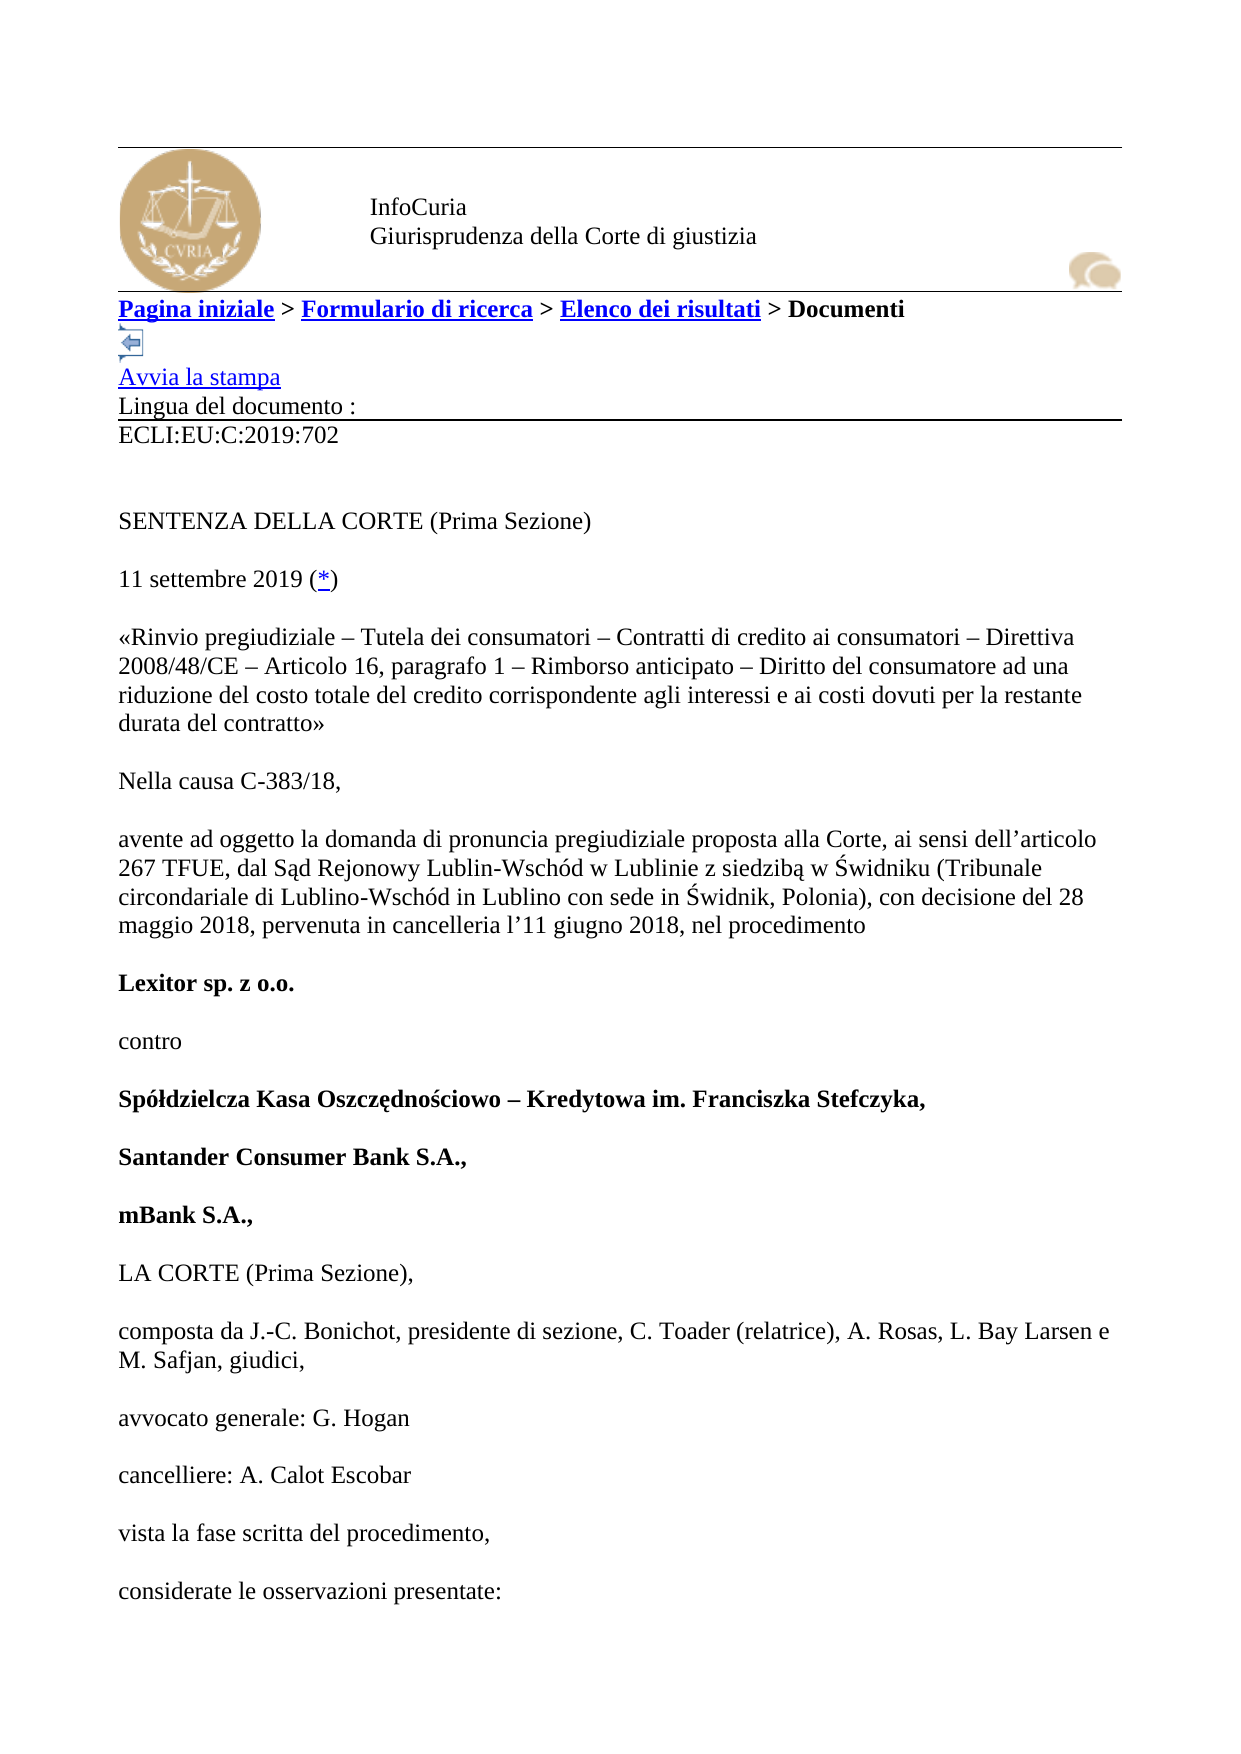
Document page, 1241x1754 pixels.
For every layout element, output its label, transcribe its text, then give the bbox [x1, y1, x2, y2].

picture [118, 323, 144, 363]
text Spółdzielcza Kasa Oszczędnościowo – Kredytowa im. Franciszka Stefczyka, [118, 1084, 1122, 1113]
text contro [118, 1026, 1122, 1055]
text mBank S.A., [118, 1200, 1122, 1229]
text Pagina iniziale > Formulario di ricerca > Elenco dei risultati > Documenti [118, 294, 1122, 323]
text SENTENZA DELLA CORTE (Prima Sezione) [118, 506, 1122, 535]
text cancelliere: A. Calot Escobar [118, 1461, 1122, 1489]
text composta da J.-C. Bonichot, presidente di sezione, C. Toader (relatrice), A. Rosas, L. Bay Larsen e M. Safjan, giudici, [118, 1316, 1122, 1373]
text «Rinvio pregiudiziale – Tutela dei consumatori – Contratti di credito ai consumatori – Direttiva 2008/48/CE – Articolo 16, paragrafo 1 – Rimborso anticipato – Diritto del consumatore ad una riduzione del costo totale del credito corrispondente agli interessi e ai costi dovuti per la restante durata del contratto» [118, 622, 1122, 737]
text 11 settembre 2019 (*) [118, 564, 1122, 593]
table_header InfoCuria Giurisprudenza della Corte di giustizia [368, 148, 1023, 291]
text Santander Consumer Bank S.A., [118, 1142, 1122, 1171]
text avente ad oggetto la domanda di pronuncia pregiudiziale proposta alla Corte, ai sensi dell’articolo 267 TFUE, dal Sąd Rejonowy Lublin-Wschód w Lublinie z siedzibą w Świdniku (Tribunale circondariale di Lublino-Wschód in Lublino con sede in Świdnik, Polonia), con decisione del 28 maggio 2018, pervenuta in cancelleria l’11 giugno 2018, nel procedimento [118, 824, 1122, 939]
table_header [1023, 148, 1122, 291]
picture [119, 149, 264, 291]
text Lingua del documento : [118, 391, 1122, 419]
text vista la fase scritta del procedimento, [118, 1518, 1122, 1547]
text ECLI:EU:C:2019:702 [118, 421, 1122, 448]
text considerate le osservazioni presentate: [118, 1576, 1122, 1605]
text LA CORTE (Prima Sezione), [118, 1258, 1122, 1287]
text Lexitor sp. z o.o. [118, 968, 1122, 997]
text Nella causa C-383/18, [118, 766, 1122, 795]
text avvocato generale: G. Hogan [118, 1403, 1122, 1431]
table_header [118, 148, 368, 291]
text Avvia la stampa [118, 362, 1122, 391]
picture [1069, 252, 1121, 291]
